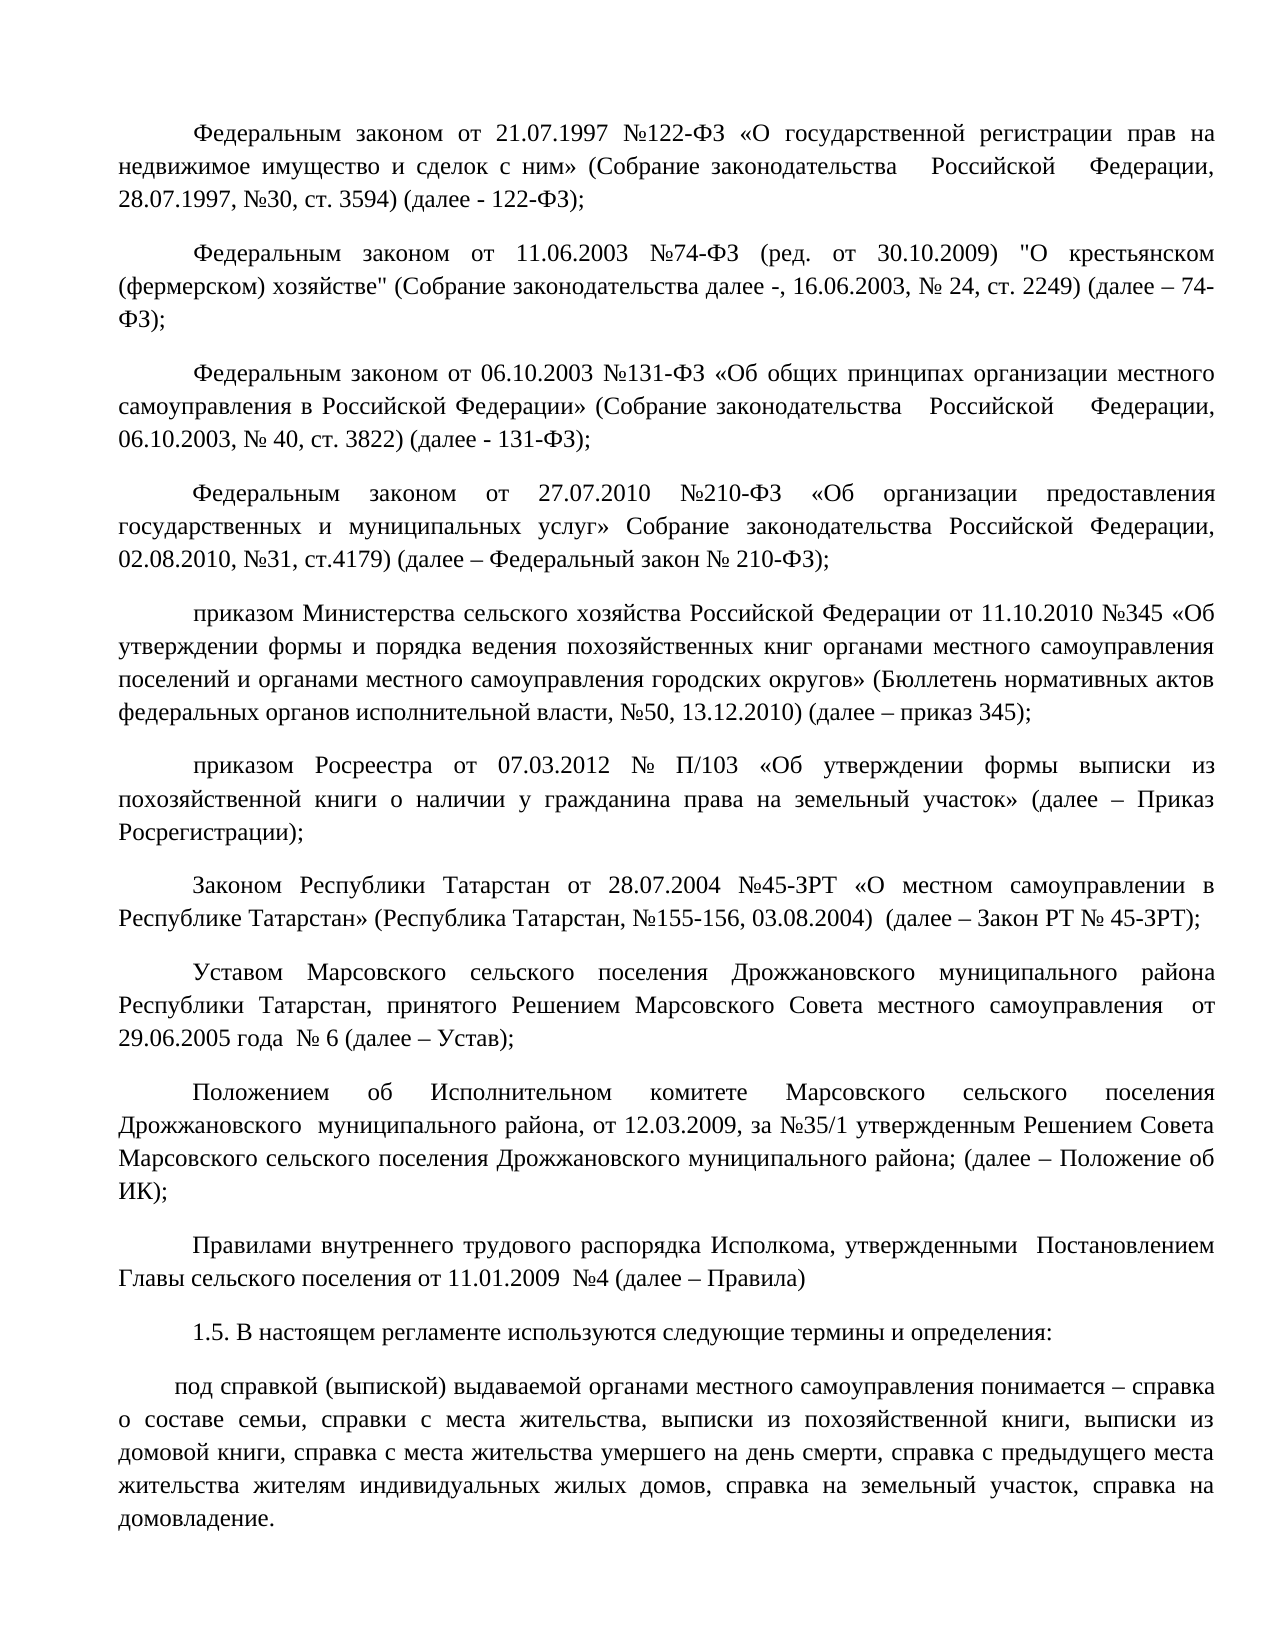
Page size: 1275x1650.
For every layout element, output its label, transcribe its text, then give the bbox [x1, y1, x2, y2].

text Положением об Исполнительном комитете Марсовского сельского поселения Дрожжановского муниципального района, от 12.03.2009, за №35/1 утвержденным Решением Совета Марсовского сельского поселения Дрожжановского муниципального района; (далее – Положение об ИК); [118, 1077, 1216, 1205]
text Федеральным законом от 21.07.1997 №122-ФЗ «О государственной регистрации прав на недвижимое имущество и сделок с ним» (Собрание законодательства Российской Федерации, 28.07.1997, №30, ст. 3594) (далее - 122-ФЗ); [118, 118, 1216, 213]
text Правилами внутреннего трудового распорядка Исполкома, утвержденными Постановлением Главы сельского поселения от 11.01.2009 №4 (далее – Правила) [118, 1230, 1216, 1292]
text Федеральным законом от 27.07.2010 №210-ФЗ «Об организации предоставления государственных и муниципальных услуг» Собрание законодательства Российской Федерации, 02.08.2010, №31, ст.4179) (далее – Федеральный закон № 210-ФЗ); [118, 478, 1216, 573]
text Федеральным законом от 06.10.2003 №131-ФЗ «Об общих принципах организации местного самоуправления в Российской Федерации» (Собрание законодательства Российской Федерации, 06.10.2003, № 40, ст. 3822) (далее - 131-ФЗ); [118, 358, 1216, 453]
text под справкой (выпиской) выдаваемой органами местного самоуправления понимается – справка о составе семьи, справки с места жительства, выписки из похозяйственной книги, выписки из домовой книги, справка с места жительства умершего на день смерти, справка с предыдущего места жительства жителям индивидуальных жилых домов, справка на земельный участок, справка на домовладение. [118, 1371, 1216, 1532]
text Законом Республики Татарстан от 28.07.2004 №45-ЗРТ «О местном самоуправлении в Республике Татарстан» (Республика Татарстан, №155-156, 03.08.2004) (далее – Закон РТ № 45-ЗРТ); [118, 871, 1216, 932]
text приказом Министерства сельского хозяйства Российской Федерации от 11.10.2010 №345 «Об утверждении формы и порядка ведения похозяйственных книг органами местного самоуправления поселений и органами местного самоуправления городских округов» (Бюллетень нормативных актов федеральных органов исполнительной власти, №50, 13.12.2010) (далее – приказ 345); [118, 598, 1216, 726]
text Уставом Марсовского сельского поселения Дрожжановского муниципального района Республики Татарстан, принятого Решением Марсовского Совета местного самоуправления от 29.06.2005 года № 6 (далее – Устав); [118, 957, 1216, 1052]
text 1.5. В настоящем регламенте используются следующие термины и определения: [118, 1317, 1216, 1346]
text Федеральным законом от 11.06.2003 №74-ФЗ (ред. от 30.10.2009) "О крестьянском (фермерском) хозяйстве" (Собрание законодательства далее -, 16.06.2003, № 24, ст. 2249) (далее – 74-ФЗ); [118, 238, 1216, 333]
text приказом Росреестра от 07.03.2012 № П/103 «Об утверждении формы выписки из похозяйственной книги о наличии у гражданина права на земельный участок» (далее – Приказ Росрегистрации); [118, 751, 1216, 845]
